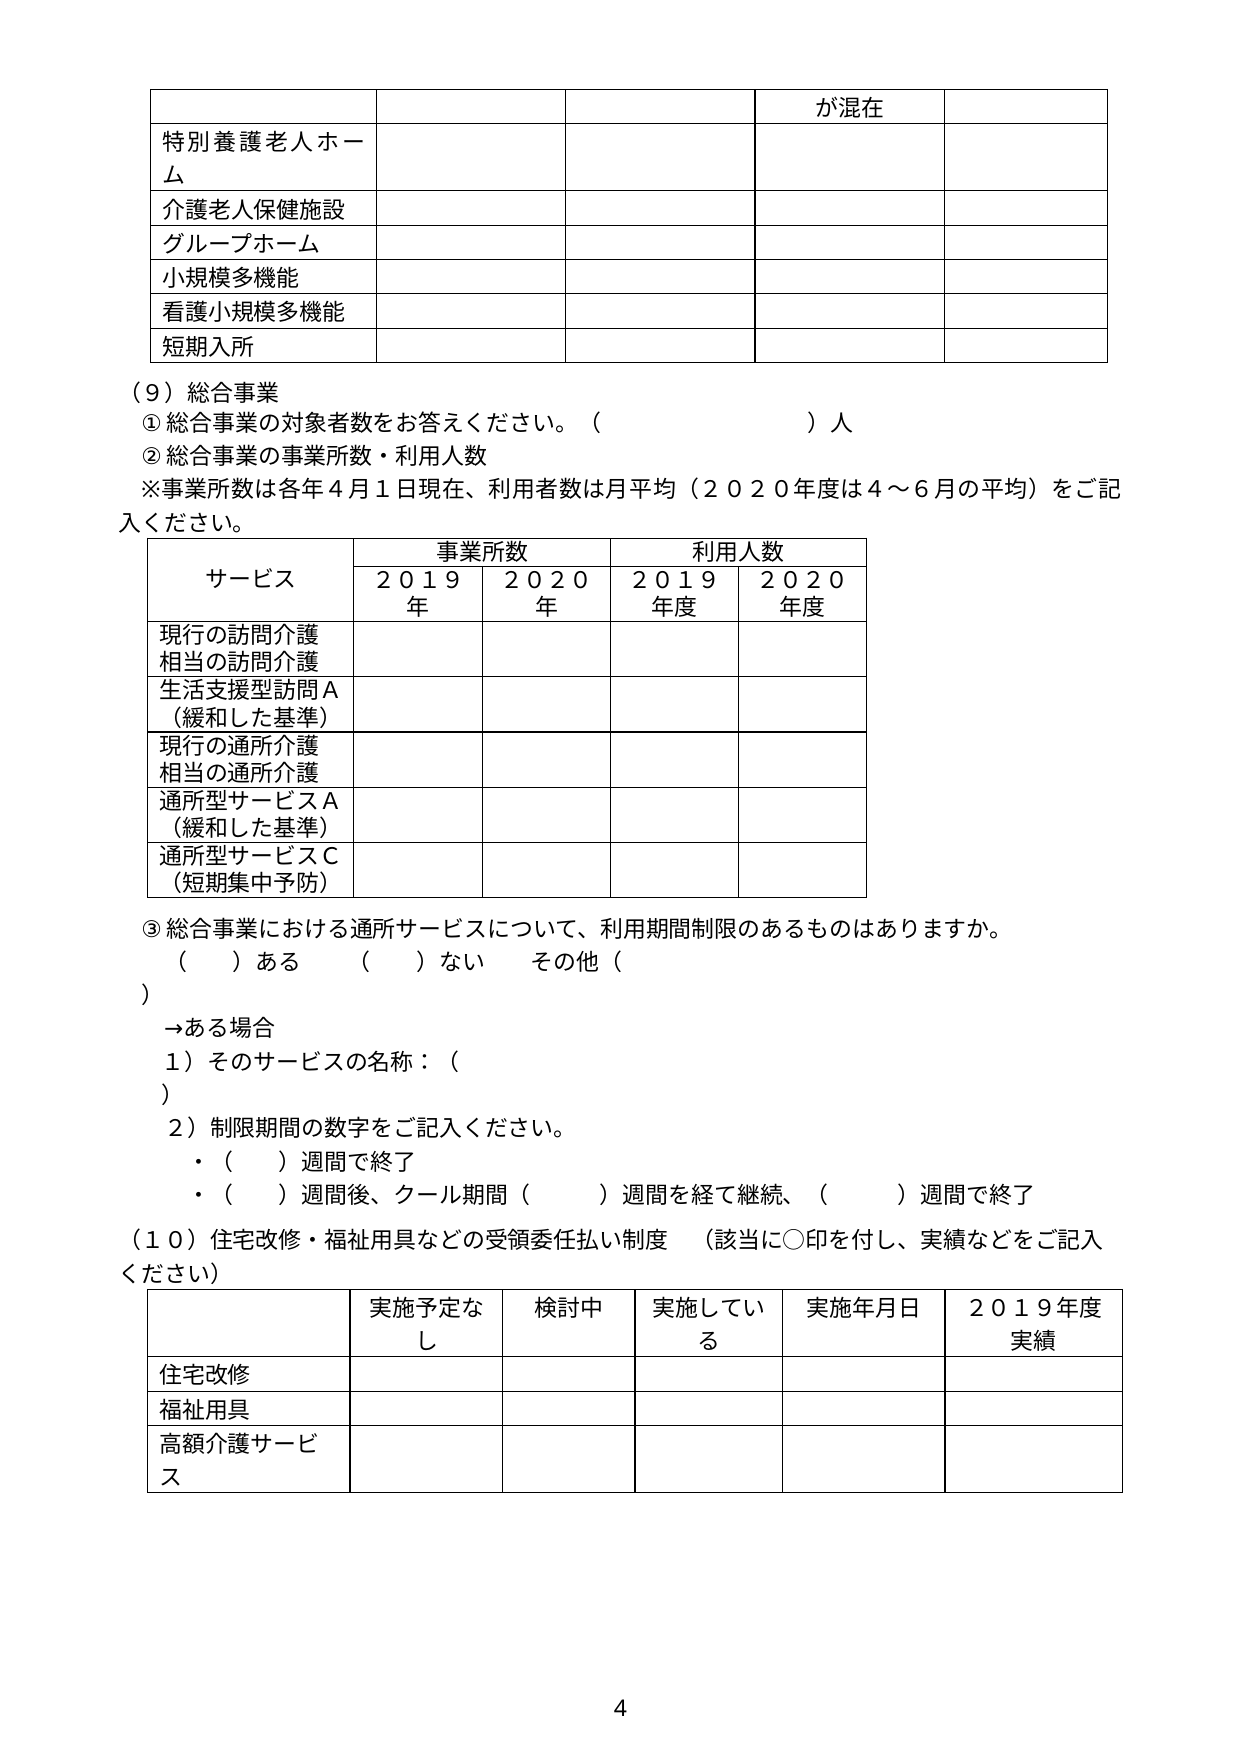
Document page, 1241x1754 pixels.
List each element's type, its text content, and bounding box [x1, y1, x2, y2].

table_cell [611, 788, 738, 842]
table_cell [566, 294, 754, 327]
table_header ３交替夜勤 [566, 90, 754, 123]
table_cell [739, 733, 866, 787]
table_cell 短期入所 [151, 329, 376, 362]
table_cell [354, 843, 482, 897]
text （１０）住宅改修・福祉用具などの受領委任払い制度 （該当に○印を付し、実績などをご記入ください） [118, 1222, 1122, 1289]
table_cell [566, 124, 754, 190]
table_cell [783, 1357, 944, 1391]
table_cell [483, 788, 610, 842]
table_cell [945, 191, 1107, 225]
text ③総合事業における通所サービスについて、利用期間制限のあるものはありますか。 [141, 911, 1122, 944]
table_cell [377, 260, 565, 293]
table_cell グループホーム [151, 226, 376, 259]
table_cell [611, 622, 738, 676]
table_cell 生活支援型訪問Ａ（緩和した基準） [148, 677, 353, 731]
table_cell [945, 329, 1107, 362]
table_cell [377, 294, 565, 327]
text ※事業所数は各年４月１日現在、利用者数は月平均（２０２０年度は４～６月の平均）をご記入ください。 [118, 471, 1122, 538]
table_cell 通所型サービスＣ （短期集中予防） [148, 843, 353, 897]
table_header 事業所数 [354, 539, 610, 566]
table_header サービス [148, 539, 353, 621]
table_cell 通所型サービスＡ（緩和した基準） [148, 788, 353, 842]
table_cell [636, 1426, 782, 1492]
table_cell [354, 622, 482, 676]
table_cell [483, 843, 610, 897]
table_cell [611, 843, 738, 897]
table_cell [739, 843, 866, 897]
table_cell [377, 191, 565, 225]
table_header [151, 90, 376, 123]
table_cell [354, 677, 482, 731]
table_cell [566, 329, 754, 362]
table_cell [483, 733, 610, 787]
table_header 利用人数 [611, 539, 866, 566]
table_header 実施している [636, 1290, 782, 1356]
table_cell 現行の通所介護 相当の通所介護 [148, 733, 353, 787]
table_header ２０１９年度実績 [946, 1290, 1122, 1356]
table_cell [377, 226, 565, 259]
table_cell [945, 226, 1107, 259]
table_cell [756, 260, 944, 293]
text →ある場合 [141, 1010, 1122, 1044]
table_cell 現行の訪問介護 相当の訪問介護 [148, 622, 353, 676]
table_cell [636, 1392, 782, 1425]
table_cell [756, 191, 944, 225]
table_header 実施年月日 [783, 1290, 944, 1356]
table_cell [756, 226, 944, 259]
table_cell ２０２０年度 [739, 567, 866, 621]
table_cell [351, 1392, 502, 1425]
table_cell [756, 294, 944, 327]
table_cell 高額介護サービス [148, 1426, 349, 1492]
table_cell 住宅改修 [148, 1357, 349, 1391]
text １）そのサービスの名称：（ ） [161, 1044, 1122, 1110]
table_cell [611, 733, 738, 787]
table_cell [483, 677, 610, 731]
table_header その他 [945, 90, 1107, 123]
table_cell [351, 1426, 502, 1492]
table_cell [783, 1426, 944, 1492]
table_cell [945, 294, 1107, 327]
table_cell [636, 1357, 782, 1391]
table_cell [756, 329, 944, 362]
table_cell ２０２０年 [483, 567, 610, 621]
table_cell 福祉用具 [148, 1392, 349, 1425]
table_cell [739, 677, 866, 731]
table_cell [783, 1392, 944, 1425]
table_cell [351, 1357, 502, 1391]
table_cell [945, 124, 1107, 190]
table_cell [739, 788, 866, 842]
text （ ）ある （ ）ない その他（ ） [141, 944, 1122, 1010]
table_cell 特別養護老人ホーム [151, 124, 376, 190]
table_cell [503, 1392, 634, 1425]
text （９）総合事業 [118, 375, 1122, 408]
table_cell [354, 788, 482, 842]
table_cell [566, 260, 754, 293]
table_cell [946, 1426, 1122, 1492]
table_header 2交替と3交替 が混在 [756, 90, 944, 123]
table_cell [566, 226, 754, 259]
table_cell ２０１９年度 [611, 567, 738, 621]
table_cell [739, 622, 866, 676]
table_cell [377, 124, 565, 190]
table_cell 介護老人保健施設 [151, 191, 376, 225]
table_cell [946, 1357, 1122, 1391]
text ・（ ）週間後、クール期間（ ）週間を経て継続、（ ）週間で終了 [141, 1177, 1122, 1210]
text ①総合事業の対象者数をお答えください。（ ）人 [141, 408, 1122, 438]
table_cell [354, 733, 482, 787]
table_cell [611, 677, 738, 731]
table_header 実施予定なし [351, 1290, 502, 1356]
table_cell 小規模多機能 [151, 260, 376, 293]
table_cell [946, 1392, 1122, 1425]
table_cell [945, 260, 1107, 293]
text ２）制限期間の数字をご記入ください。 [141, 1110, 1122, 1143]
table_cell [756, 124, 944, 190]
text ・（ ）週間で終了 [141, 1143, 1122, 1177]
table_cell [377, 329, 565, 362]
table_cell [483, 622, 610, 676]
table_cell [503, 1426, 634, 1492]
table_cell [566, 191, 754, 225]
text ②総合事業の事業所数・利用人数 [141, 438, 1122, 471]
table_cell [503, 1357, 634, 1391]
table_cell ２０１９年 [354, 567, 482, 621]
table_header 検討中 [503, 1290, 634, 1356]
table_header [148, 1290, 349, 1356]
table_cell 看護小規模多機能 [151, 294, 376, 327]
table_header 2交替夜勤 [377, 90, 565, 123]
